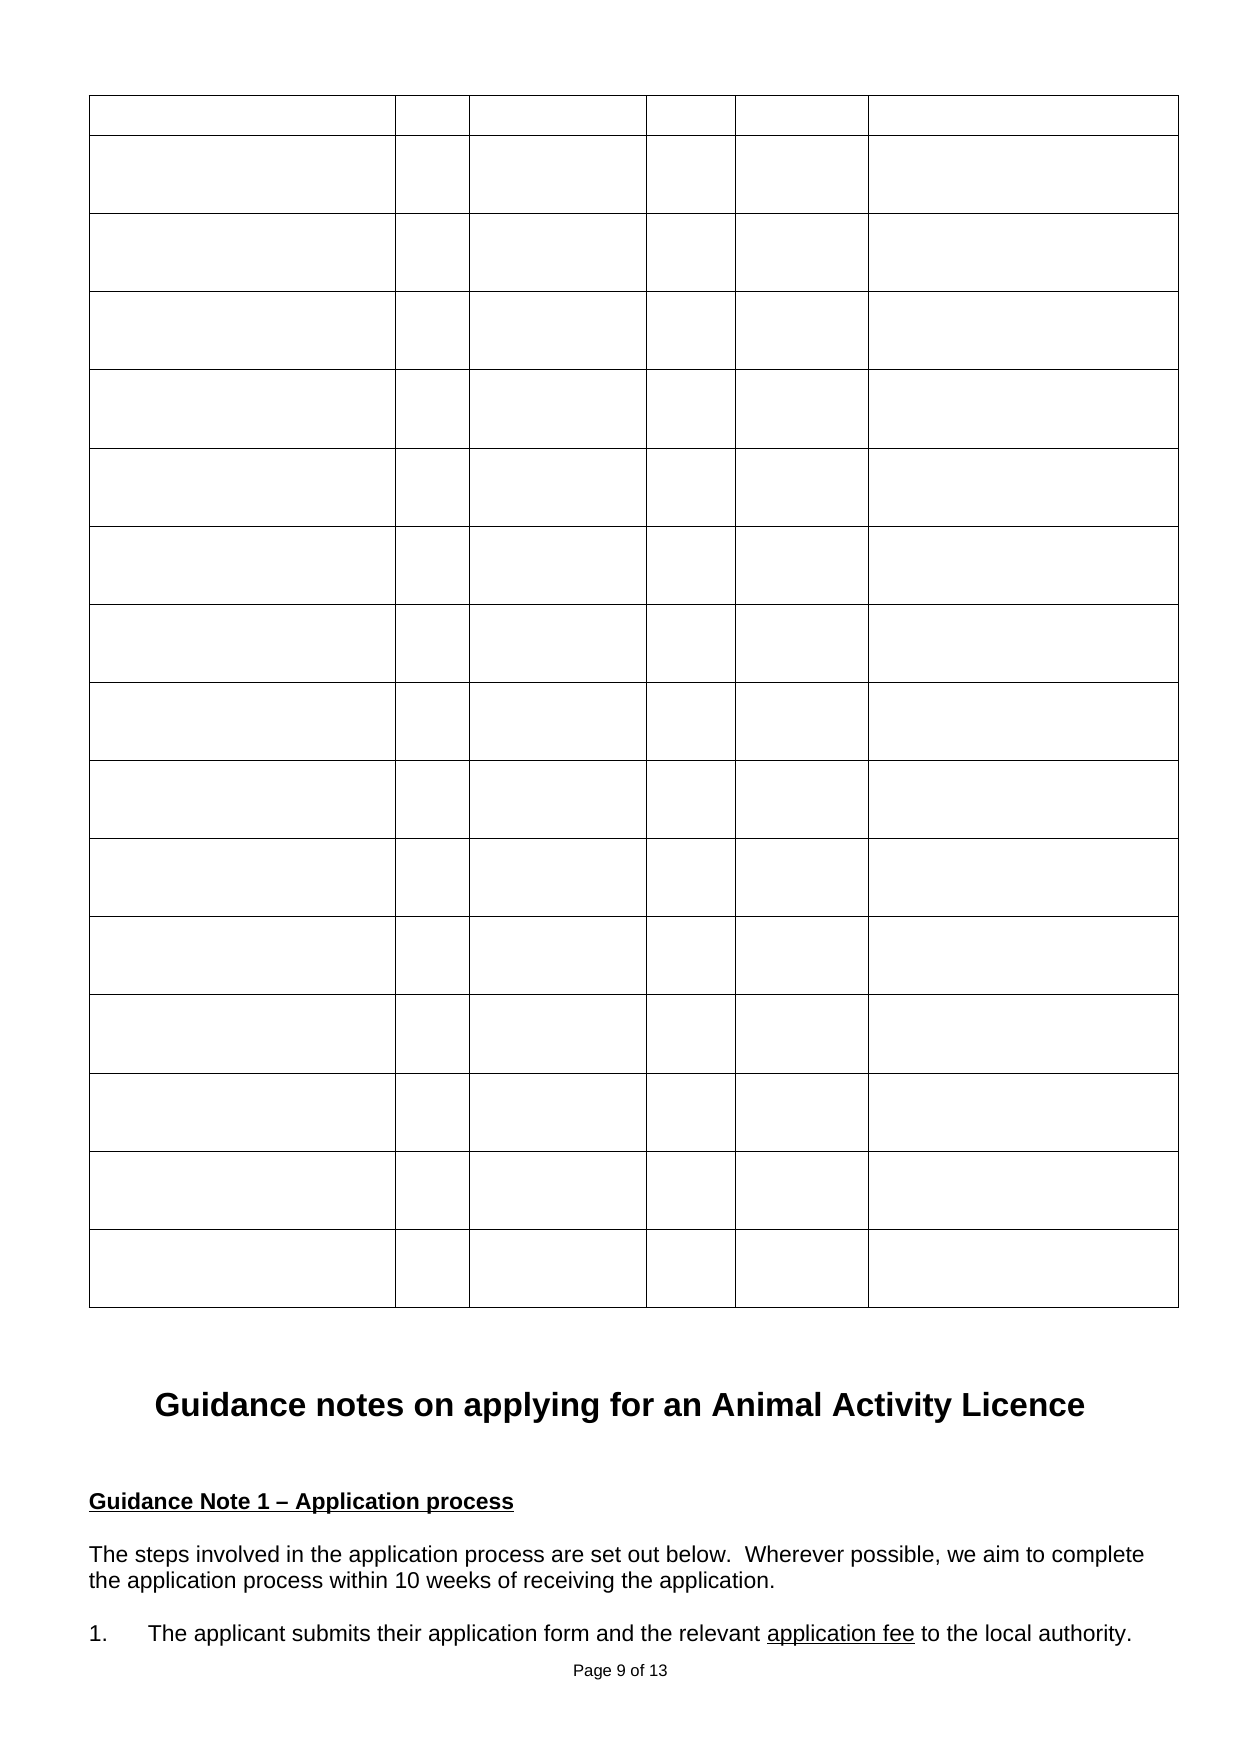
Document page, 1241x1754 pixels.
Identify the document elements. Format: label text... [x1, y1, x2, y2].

table_cell [869, 214, 1178, 291]
table_cell [470, 761, 646, 838]
table_cell [647, 449, 735, 526]
table_cell [90, 683, 395, 760]
table_cell [90, 1074, 395, 1151]
table_cell [869, 96, 1178, 135]
table_cell [470, 683, 646, 760]
table_cell [869, 761, 1178, 838]
table_cell [869, 605, 1178, 682]
table_cell [736, 136, 868, 213]
table_cell [647, 1152, 735, 1229]
table_cell [396, 1074, 469, 1151]
table_cell [90, 995, 395, 1072]
text Guidance Note 1 – Application process [89, 1488, 1152, 1514]
table_cell [396, 917, 469, 994]
table_cell [647, 995, 735, 1072]
table_cell [470, 1230, 646, 1307]
table_cell [396, 214, 469, 291]
table_cell [396, 995, 469, 1072]
table_cell [470, 292, 646, 369]
table_cell [396, 683, 469, 760]
table_cell [869, 995, 1178, 1072]
table_cell [470, 214, 646, 291]
table_cell [470, 1152, 646, 1229]
table_cell [647, 292, 735, 369]
table_cell [736, 761, 868, 838]
table_cell [90, 1152, 395, 1229]
table_cell [396, 292, 469, 369]
table_cell [869, 370, 1178, 447]
table_cell [869, 292, 1178, 369]
table_cell [736, 214, 868, 291]
table_cell [90, 605, 395, 682]
table_cell [869, 1074, 1178, 1151]
table_cell [396, 136, 469, 213]
table_cell [736, 917, 868, 994]
table_cell [869, 1152, 1178, 1229]
table_cell [736, 527, 868, 604]
table_cell [396, 605, 469, 682]
table_cell [736, 683, 868, 760]
table_cell [90, 96, 395, 135]
table_cell [736, 839, 868, 916]
table_cell [869, 136, 1178, 213]
table_cell [90, 136, 395, 213]
table_cell [869, 917, 1178, 994]
table_cell [470, 917, 646, 994]
table_cell [647, 917, 735, 994]
table_cell [736, 995, 868, 1072]
table_cell [90, 449, 395, 526]
table_cell [470, 96, 646, 135]
table_cell [396, 839, 469, 916]
table_cell [90, 761, 395, 838]
table_cell [647, 1074, 735, 1151]
table_cell [647, 605, 735, 682]
table_cell [470, 1074, 646, 1151]
table_cell [736, 370, 868, 447]
table_cell [647, 96, 735, 135]
table_cell [90, 370, 395, 447]
table_cell [736, 292, 868, 369]
table_cell [869, 527, 1178, 604]
table_cell [869, 839, 1178, 916]
table_cell [736, 1074, 868, 1151]
table_cell [90, 917, 395, 994]
table_cell [736, 1230, 868, 1307]
table_cell [396, 370, 469, 447]
table_cell [647, 214, 735, 291]
table_cell [396, 527, 469, 604]
table_cell [470, 527, 646, 604]
table_cell [647, 1230, 735, 1307]
table_cell [647, 761, 735, 838]
table_cell [396, 761, 469, 838]
table_cell [869, 683, 1178, 760]
text The steps involved in the application process are set out below. Wherever possible, we aim to complete the application process within 10 weeks of receiving the application. [89, 1541, 1152, 1593]
table_cell [396, 449, 469, 526]
table_cell [869, 449, 1178, 526]
table_cell [647, 839, 735, 916]
table_cell [90, 839, 395, 916]
table_cell [470, 136, 646, 213]
table_cell [90, 214, 395, 291]
table_cell [470, 839, 646, 916]
table_cell [869, 1230, 1178, 1307]
table_cell [396, 1152, 469, 1229]
table_cell [90, 292, 395, 369]
table_cell [470, 370, 646, 447]
table_cell [90, 527, 395, 604]
table_cell [736, 605, 868, 682]
table_cell [736, 1152, 868, 1229]
table_cell [90, 1230, 395, 1307]
text 1. The applicant submits their application form and the relevant application fee to the local authority. [89, 1620, 1152, 1646]
table_cell [470, 995, 646, 1072]
table_cell [470, 449, 646, 526]
table_cell [647, 527, 735, 604]
table_cell [736, 96, 868, 135]
table_cell [647, 370, 735, 447]
table_cell [647, 683, 735, 760]
table_cell [736, 449, 868, 526]
table_cell [396, 1230, 469, 1307]
text Guidance notes on applying for an Animal Activity Licence [89, 1385, 1152, 1423]
table_cell [470, 605, 646, 682]
table_cell [647, 136, 735, 213]
table_cell [396, 96, 469, 135]
